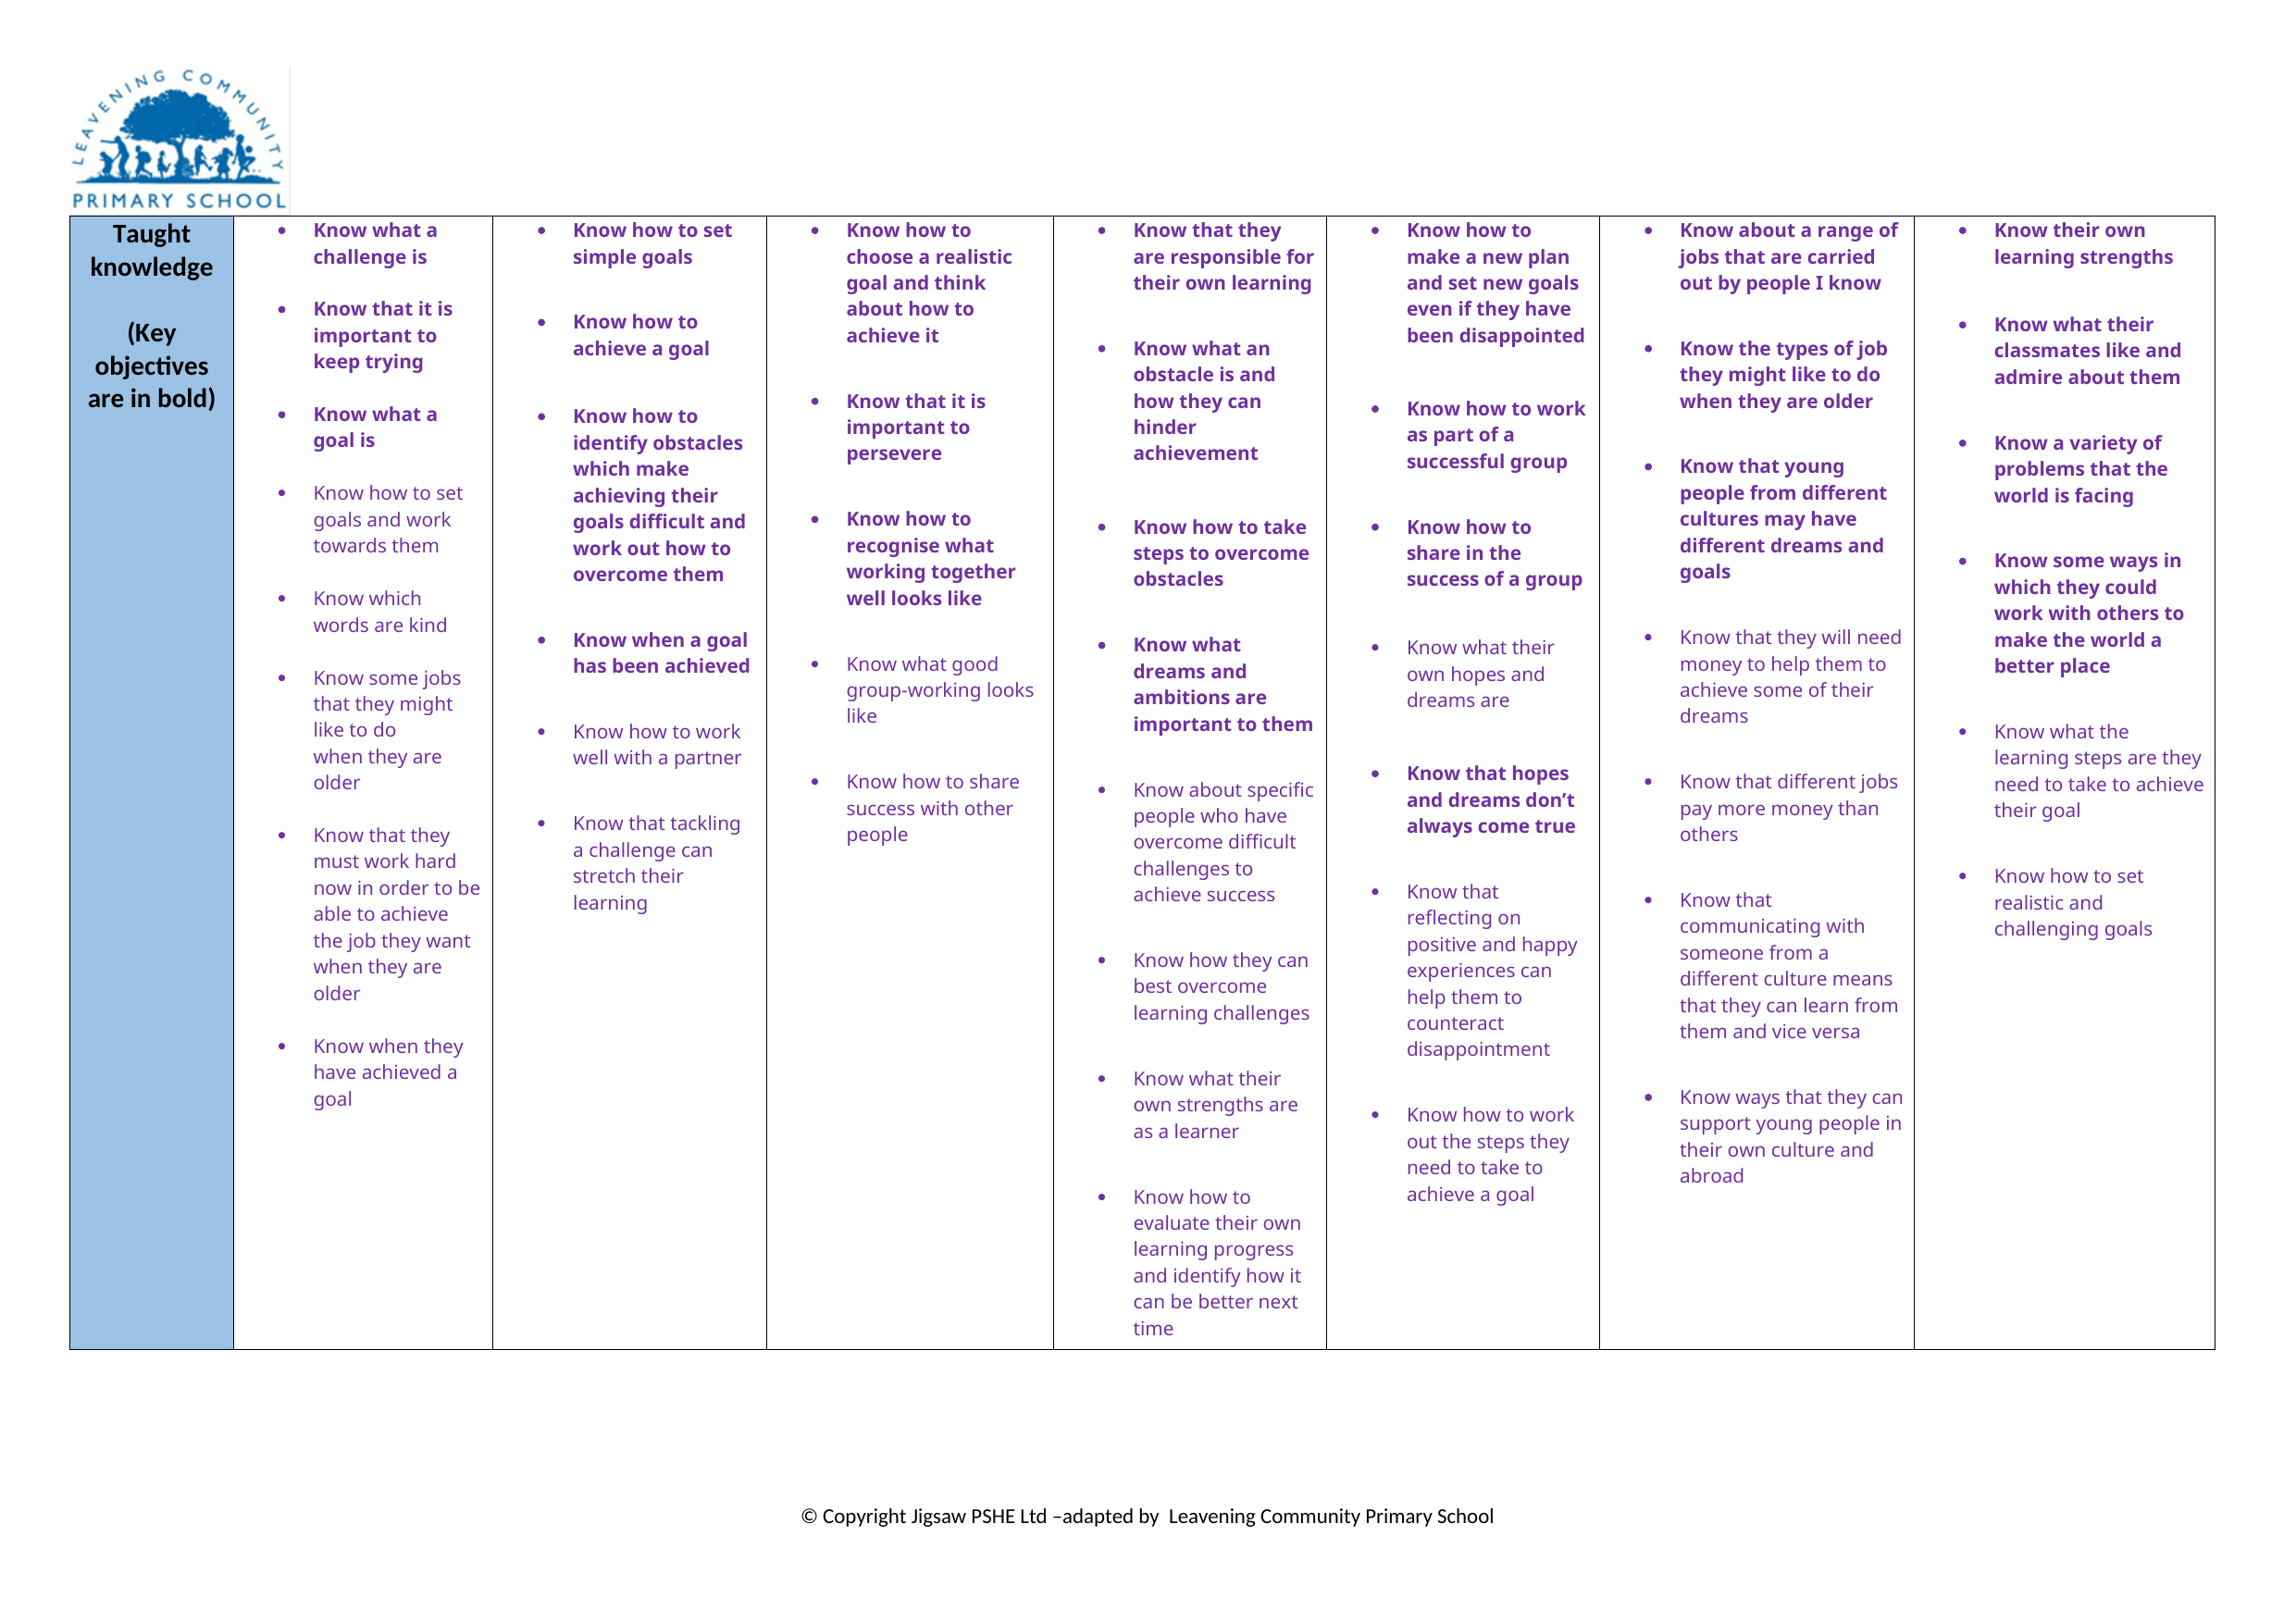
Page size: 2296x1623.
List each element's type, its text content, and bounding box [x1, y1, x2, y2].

table_cell Know how to choose a realistic goal and think about how to achieve it Know that it is important to persevere Know how to recognise what working together well looks like Know what good group-working looks like Know how to share success with other people [767, 217, 1053, 1349]
table_cell Know how to make a new plan and set new goals even if they have been disappointed Know how to work as part of a successful group Know how to share in the success of a group Know what their own hopes and dreams are Know that hopes and dreams don’t always come true Know that reflecting on positive and happy experiences can help them to counteract disappointment Know how to work out the steps they need to take to achieve a goal [1327, 217, 1599, 1349]
picture [69, 68, 291, 216]
table_cell Know their own learning strengths Know what their classmates like and admire about them Know a variety of problems that the world is facing Know some ways in which they could work with others to make the world a better place Know what the learning steps are they need to take to achieve their goal Know how to set realistic and challenging goals [1915, 217, 2215, 1349]
table_cell Know about a range of jobs that are carried out by people I know Know the types of job they might like to do when they are older Know that young people from different cultures may have different dreams and goals Know that they will need money to help them to achieve some of their dreams Know that different jobs pay more money than others Know that communicating with someone from a different culture means that they can learn from them and vice versa Know ways that they can support young people in their own culture and abroad [1600, 217, 1914, 1349]
table_cell Know what a challenge is Know that it is important to keep trying Know what a goal is Know how to set goals and work towards them Know which words are kind Know some jobs that they might like to do when they are older Know that they must work hard now in order to be able to achieve the job they want when they are older Know when they have achieved a goal [234, 217, 492, 1349]
table_cell Know how to set simple goals Know how to achieve a goal Know how to identify obstacles which make achieving their goals difficult and work out how to overcome them Know when a goal has been achieved Know how to work well with a partner Know that tackling a challenge can stretch their learning [493, 217, 766, 1349]
table_cell Know that they are responsible for their own learning Know what an obstacle is and how they can hinder achievement Know how to take steps to overcome obstacles Know what dreams and ambitions are important to them Know about specific people who have overcome difficult challenges to achieve success Know how they can best overcome learning challenges Know what their own strengths are as a learner Know how to evaluate their own learning progress and identify how it can be better next time [1054, 217, 1326, 1349]
table_cell Taught knowledge (Key objectives are in bold) [70, 217, 233, 1349]
